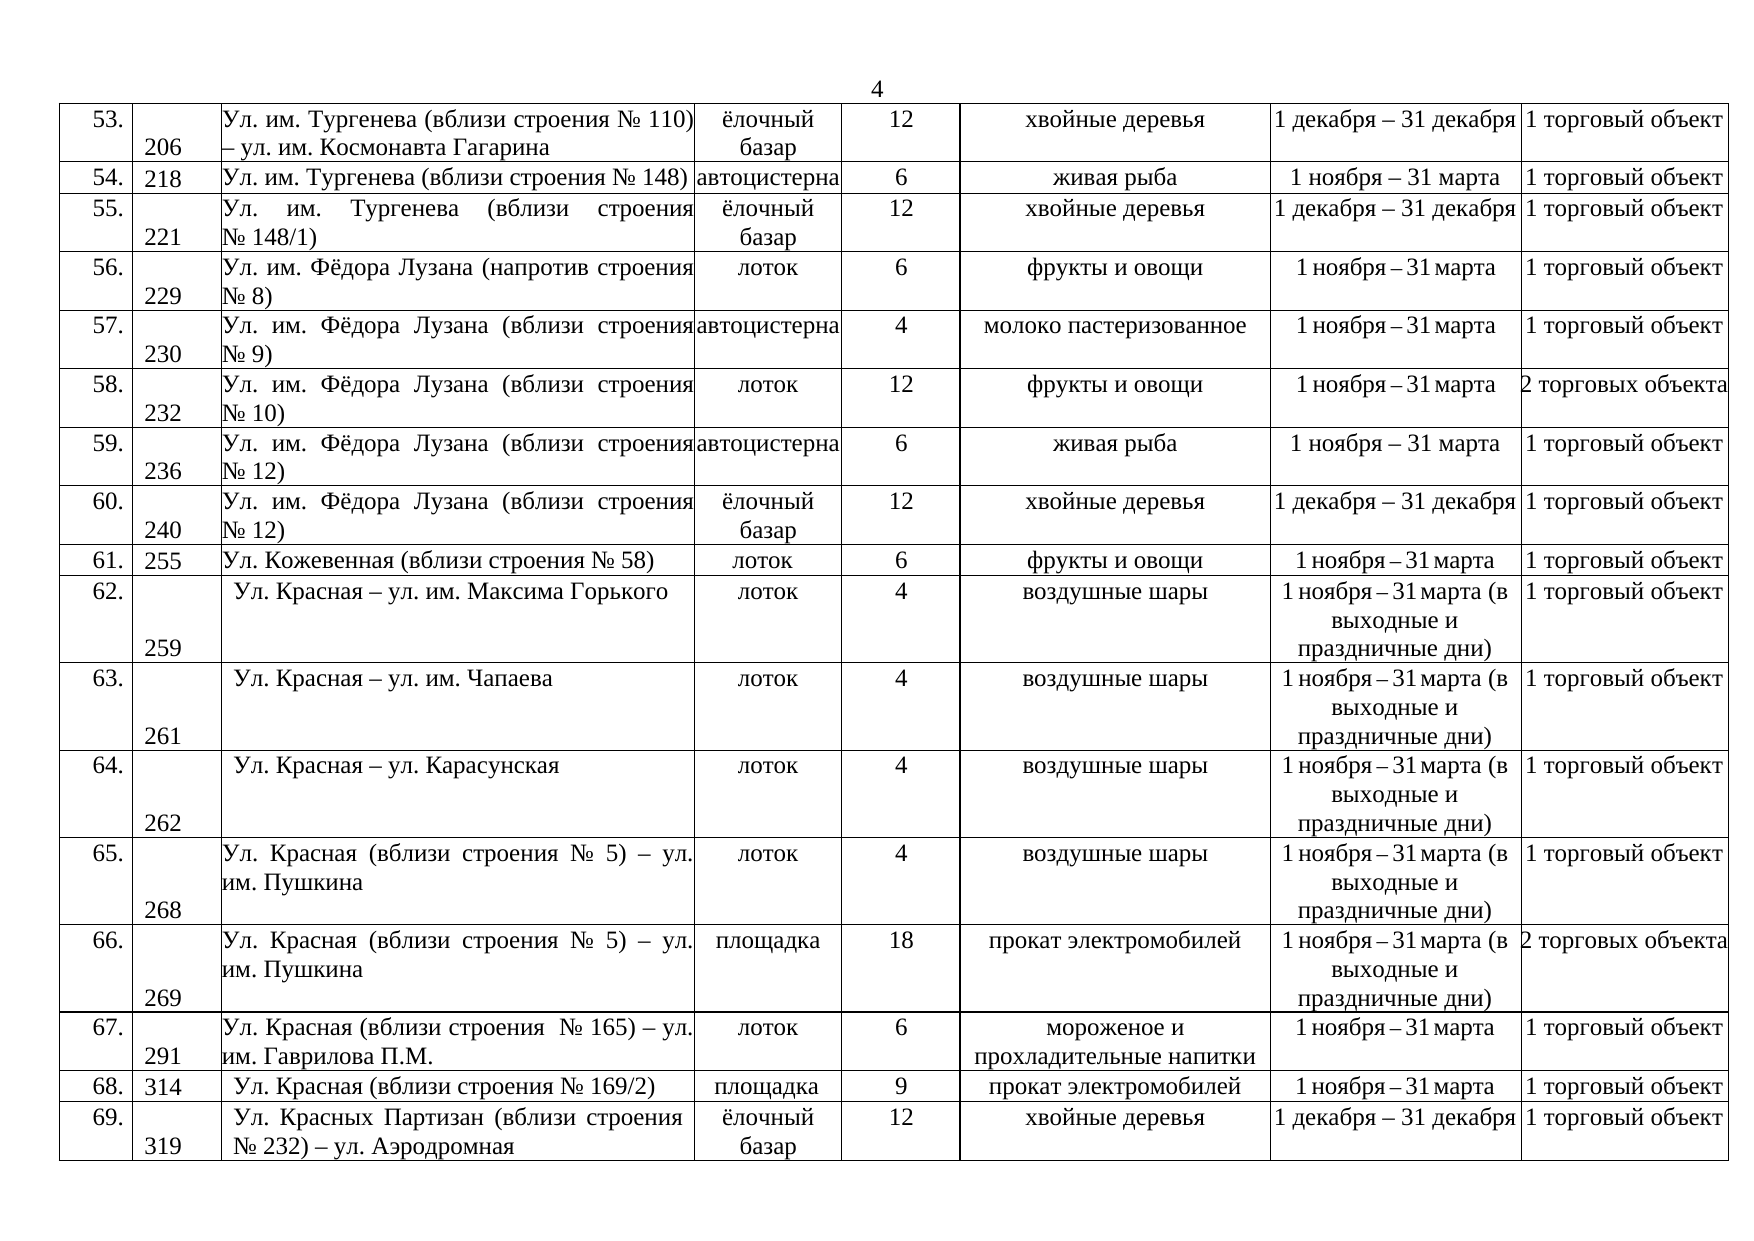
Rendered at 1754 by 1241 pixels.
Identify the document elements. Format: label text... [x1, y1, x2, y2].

table_cell живая рыба [961, 428, 1270, 485]
table_cell [60, 486, 132, 544]
table_cell Ул. Красная – ул. им. Чапаева [222, 663, 694, 749]
table_cell автоцистерна [695, 311, 841, 368]
table_cell ёлочный базар [695, 194, 841, 251]
table_cell [1729, 924, 1753, 1011]
table_cell [1729, 544, 1753, 575]
table_cell 230 [133, 311, 221, 368]
table_cell 1 торговый объект [1522, 428, 1728, 485]
table_cell мороженое и прохладительные напитки [961, 1013, 1270, 1070]
table_cell 1 декабря – 31 декабря [1271, 1102, 1521, 1160]
table_cell Ул. Красная – ул. им. Максима Горького [222, 576, 694, 662]
table_cell Ул. им. Фёдора Лузана (напротив строения № 8) [222, 252, 694, 309]
table_cell [60, 252, 132, 309]
table_cell [60, 311, 132, 368]
table_cell 9 [842, 1071, 959, 1101]
table_cell [60, 751, 132, 837]
table_cell [1729, 161, 1753, 192]
table_cell 1 ноября – 31 марта [1271, 311, 1521, 368]
table_cell Ул. им. Фёдора Лузана (вблизи строения № 12) [222, 486, 694, 544]
table_cell 6 [842, 1013, 959, 1070]
table_cell живая рыба [961, 162, 1270, 192]
table_cell [1729, 750, 1753, 837]
table_cell лоток [695, 369, 841, 427]
table_cell лоток [695, 545, 841, 575]
table_cell 1 торговый объект [1522, 576, 1728, 662]
table_cell Ул. Красная (вблизи строения № 5) – ул. им. Пушкина [222, 925, 694, 1011]
table_cell 1 торговый объект [1522, 545, 1728, 575]
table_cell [222, 104, 694, 161]
table_cell 1 торговый объект [1522, 194, 1728, 251]
table_cell 1 ноября – 31 марта [1271, 545, 1521, 575]
table_cell [60, 194, 132, 251]
table_cell [1729, 485, 1753, 544]
table_cell ёлочный базар [695, 486, 841, 544]
table_cell [60, 545, 132, 575]
table_cell 218 [133, 162, 221, 192]
table_cell [60, 1102, 132, 1160]
table_cell прокат электромобилей [961, 925, 1270, 1011]
table_cell 1 декабря – 31 декабря [1271, 486, 1521, 544]
table_cell площадка [695, 1071, 841, 1101]
table_cell 4 [842, 576, 959, 662]
table_cell 1 торговый объект [1522, 162, 1728, 192]
table_cell [1729, 1101, 1753, 1160]
table_cell 12 [842, 369, 959, 427]
table_cell 1 ноября – 31 марта [1271, 428, 1521, 485]
table_cell воздушные шары [961, 663, 1270, 749]
table_cell лоток [695, 576, 841, 662]
table_cell Ул. Красная (вблизи строения № 165) – ул. им. Гаврилова П.М. [222, 1013, 694, 1070]
table_cell 1 торговый объект [1522, 751, 1728, 837]
table_cell хвойные деревья [961, 104, 1270, 161]
table_cell 1 ноября – 31 марта (в выходные и праздничные дни) [1271, 751, 1521, 837]
table_cell [1729, 103, 1753, 161]
table_cell 236 [133, 428, 221, 485]
table_cell [1729, 1011, 1753, 1070]
table_cell 1 торговый объект [1522, 838, 1728, 924]
table_cell молоко пастеризованное [961, 311, 1270, 368]
table_cell 261 [133, 663, 221, 749]
table_cell 1 ноября – 31 марта [1271, 369, 1521, 427]
table_cell ёлочный базар [695, 1102, 841, 1160]
table_cell 1 ноября – 31 марта [1271, 1071, 1521, 1101]
table_cell 1 ноября – 31 марта (в выходные и праздничные дни) [1271, 925, 1521, 1011]
table_cell 12 [842, 104, 959, 161]
table_cell [1729, 368, 1753, 427]
table_cell лоток [695, 751, 841, 837]
table_cell 1 декабря – 31 декабря [1271, 194, 1521, 251]
table_cell автоцистерна [695, 162, 841, 192]
table_cell [60, 838, 132, 924]
table_cell площадка [695, 925, 841, 1011]
table_cell 1 торговый объект [1522, 104, 1728, 161]
table_cell 319 [133, 1102, 221, 1160]
table_cell фрукты и овощи [961, 252, 1270, 309]
table_cell 4 [842, 838, 959, 924]
table_cell 12 [842, 486, 959, 544]
table_cell фрукты и овощи [961, 545, 1270, 575]
table_cell хвойные деревья [961, 486, 1270, 544]
table_cell [60, 162, 132, 192]
table_cell 1 торговый объект [1522, 663, 1728, 749]
table_cell [1729, 662, 1753, 749]
table_cell воздушные шары [961, 751, 1270, 837]
table_cell 2 торговых объекта [1522, 369, 1728, 427]
table_cell воздушные шары [961, 838, 1270, 924]
table_cell 206 [133, 104, 221, 161]
table_cell 221 [133, 194, 221, 251]
table_cell [1729, 427, 1753, 485]
table_cell 291 [133, 1013, 221, 1070]
table_cell 229 [133, 252, 221, 309]
table_cell 12 [842, 1102, 959, 1160]
table_cell Ул. им. Тургенева (вблизи строения № 148/1) [222, 194, 694, 251]
table_cell лоток [695, 838, 841, 924]
table_cell 1 ноября – 31 марта (в выходные и праздничные дни) [1271, 838, 1521, 924]
table_cell 255 [133, 545, 221, 575]
table_cell 1 ноября – 31 марта [1271, 1013, 1521, 1070]
table_cell 232 [133, 369, 221, 427]
table_cell лоток [695, 1013, 841, 1070]
table_cell Ул. Красных Партизан (вблизи строения № 232) – ул. Аэродромная [222, 1102, 694, 1160]
table_cell 1 торговый объект [1522, 486, 1728, 544]
table_cell [1729, 193, 1753, 251]
table_cell фрукты и овощи [961, 369, 1270, 427]
table_cell Ул. им. Тургенева (вблизи строения № 148) [222, 162, 694, 192]
table_cell 4 [842, 663, 959, 749]
table_cell [60, 925, 132, 1011]
table_cell [60, 1013, 132, 1070]
table_cell Ул. Красная (вблизи строения № 5) – ул. им. Пушкина [222, 838, 694, 924]
table_cell [60, 663, 132, 749]
table_cell 1 торговый объект [1522, 311, 1728, 368]
table_cell 1 декабря – 31 декабря [1271, 104, 1521, 161]
table_cell лоток [695, 252, 841, 309]
table_cell 6 [842, 545, 959, 575]
table_cell [60, 104, 132, 161]
table_cell 4 [842, 311, 959, 368]
table_cell [60, 369, 132, 427]
table_cell хвойные деревья [961, 1102, 1270, 1160]
table_cell 6 [842, 162, 959, 192]
table_cell хвойные деревья [961, 194, 1270, 251]
table_cell [1729, 251, 1753, 309]
table_cell 1 торговый объект [1522, 1071, 1728, 1101]
table_cell 4 [842, 751, 959, 837]
table_cell Ул. им. Фёдора Лузана (вблизи строения № 12) [222, 428, 694, 485]
table_cell 2 торговых объекта [1522, 925, 1728, 1011]
table_cell Ул. им. Фёдора Лузана (вблизи строения № 9) [222, 311, 694, 368]
table_cell Ул. Красная (вблизи строения № 169/2) [222, 1071, 694, 1101]
table_cell 268 [133, 838, 221, 924]
table_cell 12 [842, 194, 959, 251]
table_cell [1729, 310, 1753, 368]
table_cell Ул. им. Фёдора Лузана (вблизи строения № 10) [222, 369, 694, 427]
table_cell 269 [133, 925, 221, 1011]
table_cell воздушные шары [961, 576, 1270, 662]
table_cell [60, 576, 132, 662]
table_cell Ул. Кожевенная (вблизи строения № 58) [222, 545, 694, 575]
table_cell 1 ноября – 31 марта (в выходные и праздничные дни) [1271, 576, 1521, 662]
table_cell 262 [133, 751, 221, 837]
table_cell 1 торговый объект [1522, 252, 1728, 309]
table_cell [60, 428, 132, 485]
table_cell автоцистерна [695, 428, 841, 485]
table_cell 1 торговый объект [1522, 1013, 1728, 1070]
table_cell 1 ноября – 31 марта [1271, 162, 1521, 192]
table_cell прокат электромобилей [961, 1071, 1270, 1101]
table_cell [1729, 575, 1753, 662]
table_cell 240 [133, 486, 221, 544]
table_cell 1 ноября – 31 марта (в выходные и праздничные дни) [1271, 663, 1521, 749]
table_cell 1 торговый объект [1522, 1102, 1728, 1160]
table_cell Ул. Красная – ул. Карасунская [222, 751, 694, 837]
table_cell 259 [133, 576, 221, 662]
table_cell 6 [842, 252, 959, 309]
table_cell лоток [695, 663, 841, 749]
table_cell 314 [133, 1071, 221, 1101]
table_cell 6 [842, 428, 959, 485]
table_cell ёлочный базар [695, 104, 841, 161]
table_cell [1729, 837, 1753, 924]
table_cell [60, 1071, 132, 1101]
table_cell 18 [842, 925, 959, 1011]
table_cell [1729, 1070, 1753, 1101]
table_cell 1 ноября – 31 марта [1271, 252, 1521, 309]
